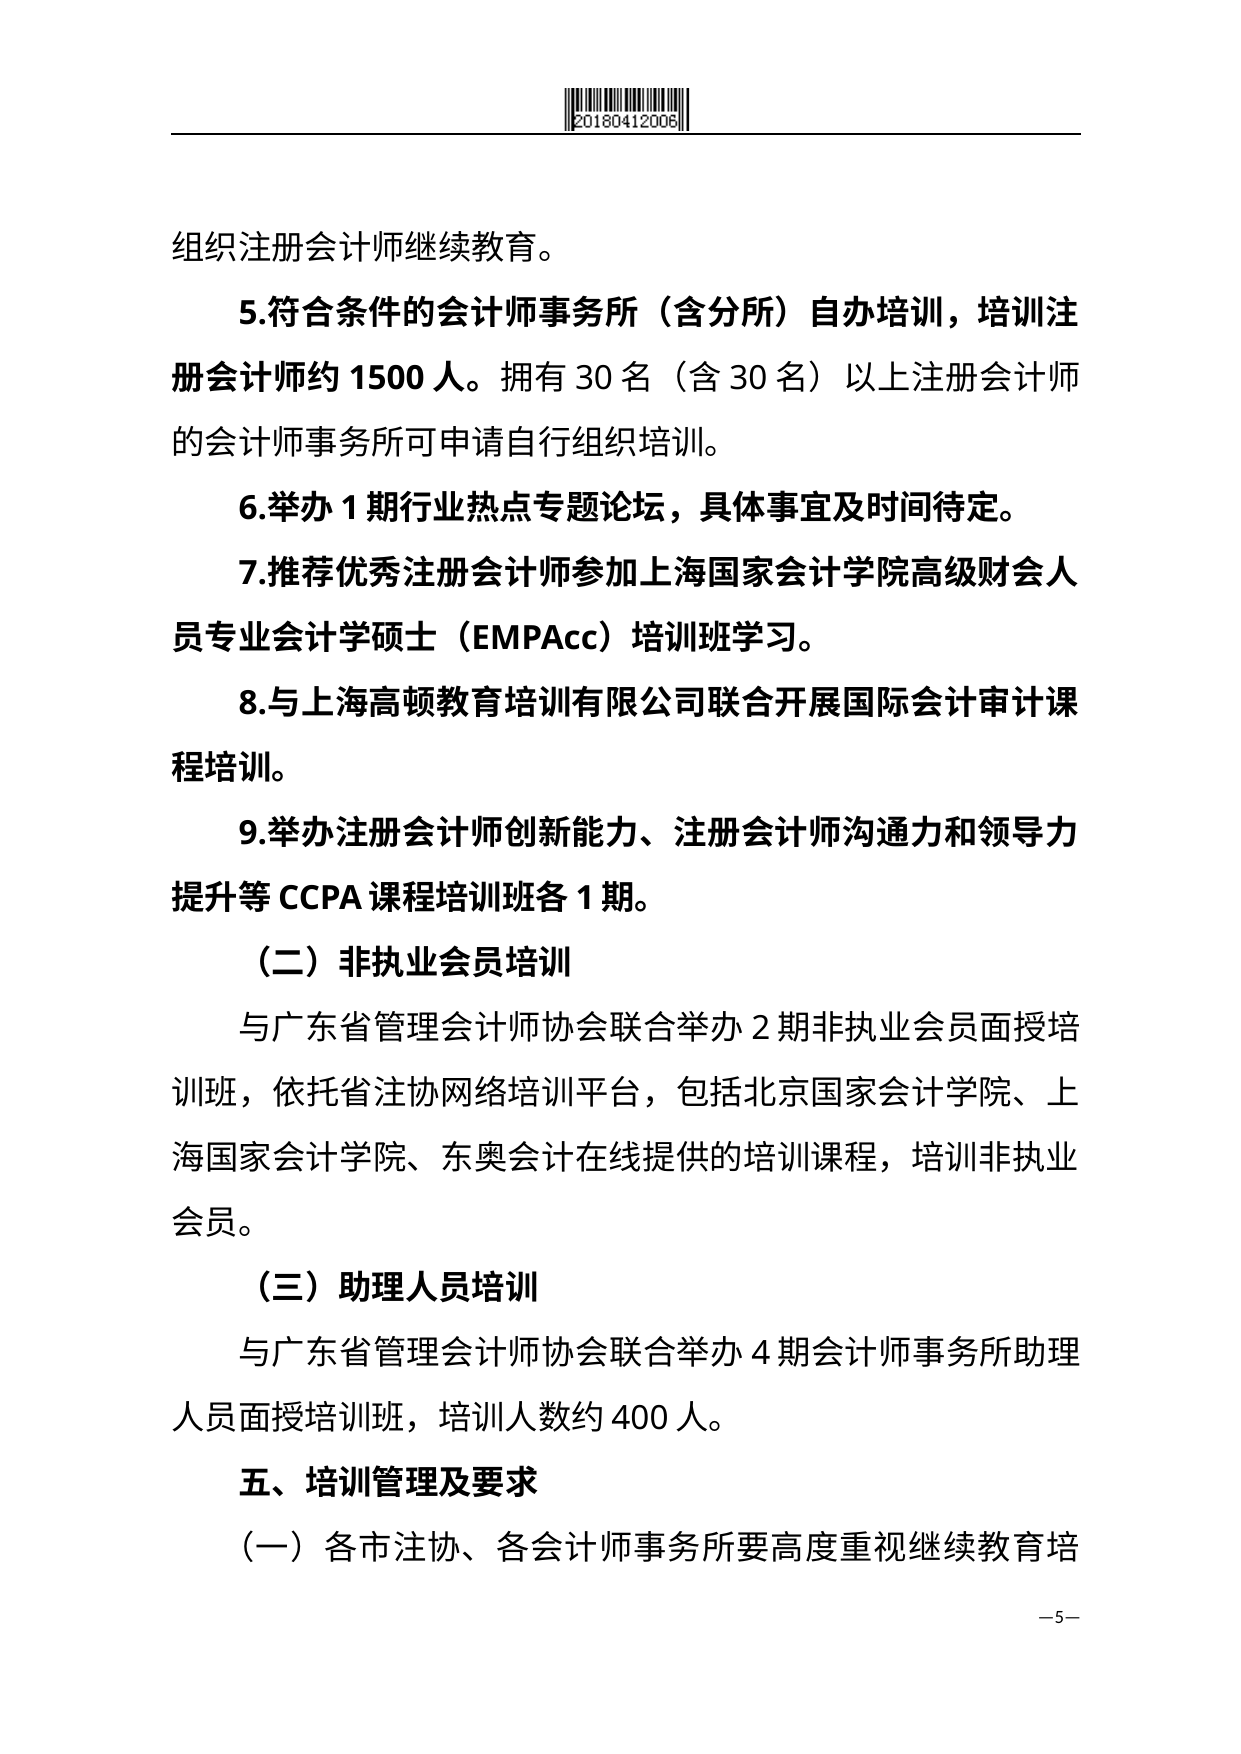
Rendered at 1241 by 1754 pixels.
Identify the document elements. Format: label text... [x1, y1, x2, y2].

text 7.推荐优秀注册会计师参加上海国家会计学院高级财会人员专业会计学硕士（EMPAcc）培训班学习。 [171, 537, 1081, 667]
text 5.符合条件的会计师事务所（含分所）自办培训，培训注册会计师约1500人。拥有30名（含30名）以上注册会计师的会计师事务所可申请自行组织培训。 [171, 277, 1081, 472]
text 与广东省管理会计师协会联合举办2期非执业会员面授培训班，依托省注协网络培训平台，包括北京国家会计学院、上海国家会计学院、东奥会计在线提供的培训课程，培训非执业会员。 [171, 992, 1081, 1252]
text （三）助理人员培训 [171, 1252, 1081, 1317]
text 与广东省管理会计师协会联合举办4期会计师事务所助理人员面授培训班，培训人数约400人。 [171, 1317, 1081, 1447]
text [171, 1512, 1081, 1577]
text 9.举办注册会计师创新能力、注册会计师沟通力和领导力提升等CCPA课程培训班各1期。 [171, 797, 1081, 927]
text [171, 212, 1081, 277]
text （二）非执业会员培训 [171, 927, 1081, 992]
text 6.举办1期行业热点专题论坛，具体事宜及时间待定。 [171, 472, 1081, 537]
text 8.与上海高顿教育培训有限公司联合开展国际会计审计课程培训。 [171, 667, 1081, 797]
picture [562, 88, 690, 131]
text 五、培训管理及要求 [171, 1447, 1081, 1512]
